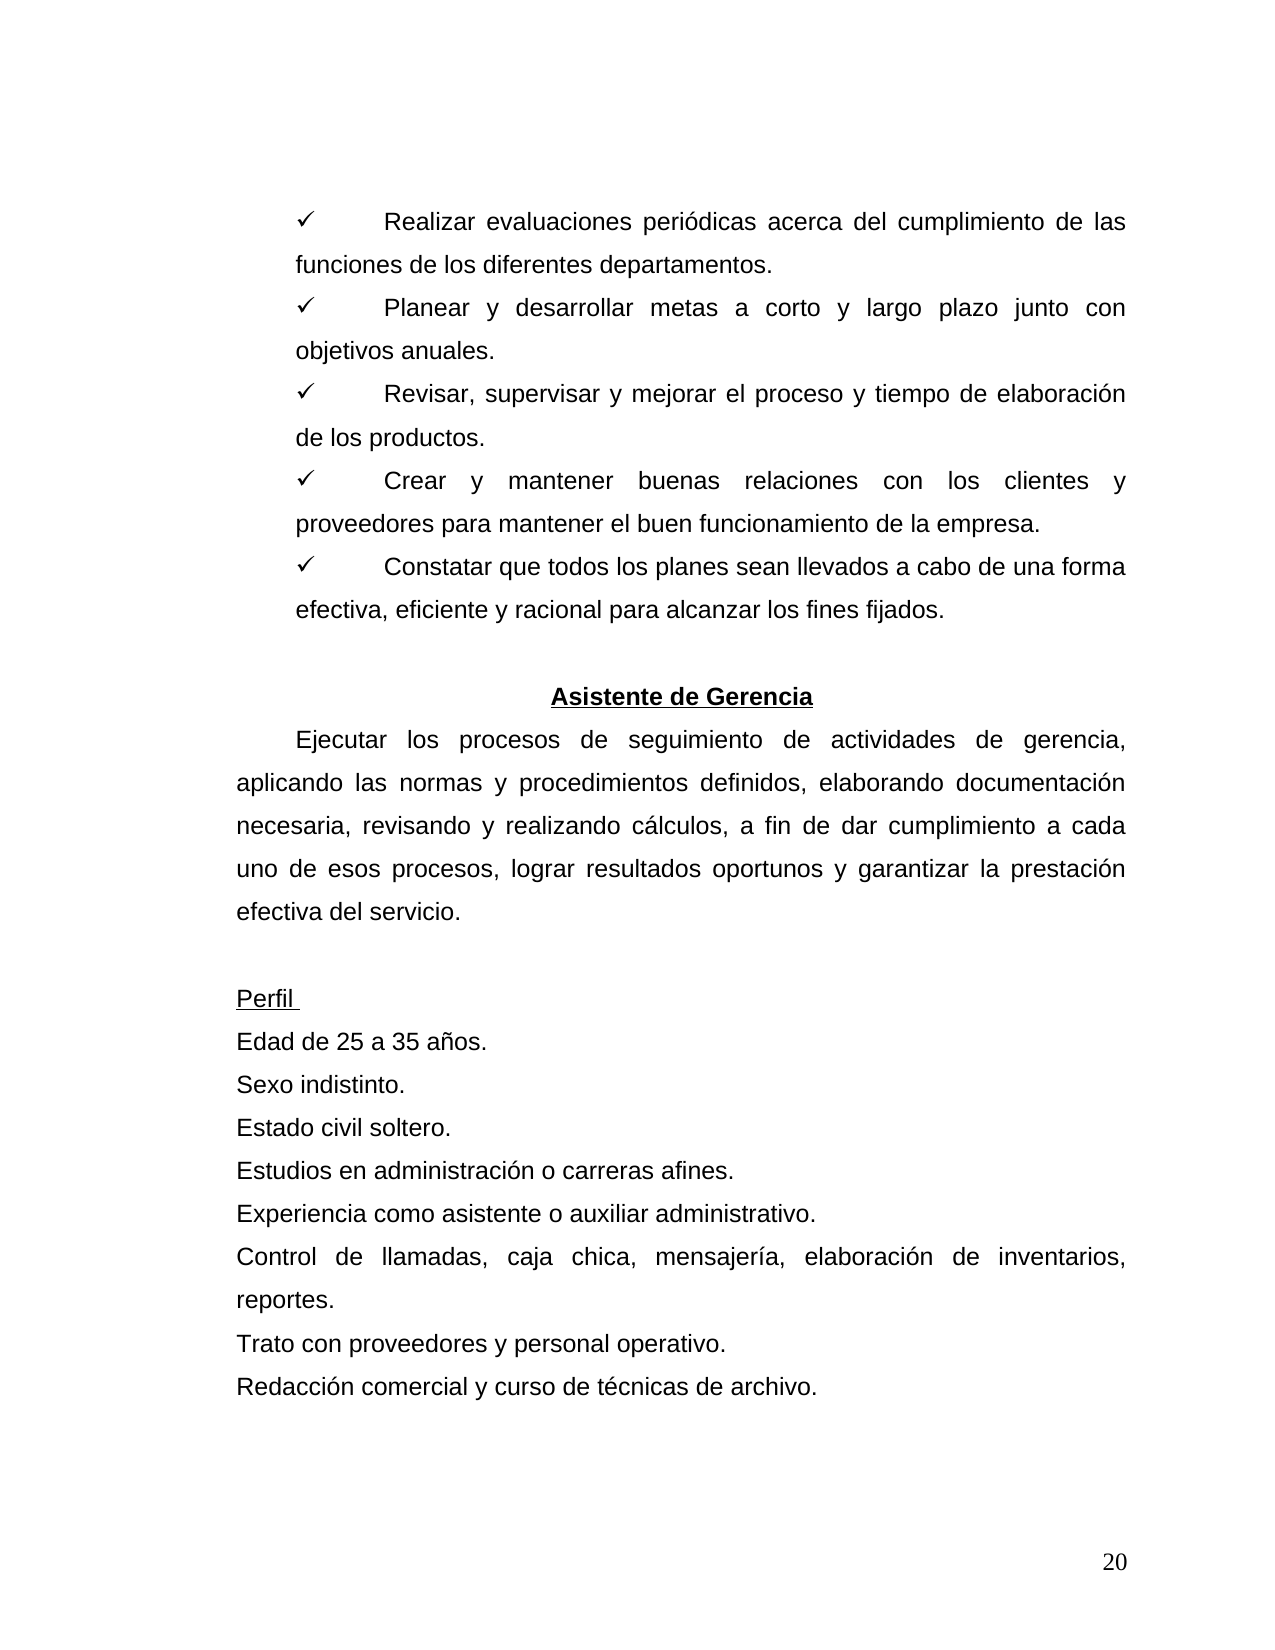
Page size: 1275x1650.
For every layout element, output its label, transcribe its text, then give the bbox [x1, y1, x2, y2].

text Trato con proveedores y personal operativo. [236, 1328, 1127, 1357]
text Perfil [236, 983, 1127, 1012]
text Asistente de Gerencia [236, 682, 1127, 710]
list Crear y mantener buenas relaciones con los clientes y proveedores para mantener el buen funcionamiento de la empresa. [295, 466, 1127, 538]
text Experiencia como asistente o auxiliar administrativo. [236, 1199, 1127, 1228]
text Edad de 25 a 35 años. [236, 1027, 1127, 1055]
text Redacción comercial y curso de técnicas de archivo. [236, 1372, 1127, 1400]
text Control de llamadas, caja chica, mensajería, elaboración de inventarios, reportes. [236, 1242, 1127, 1314]
text Estudios en administración o carreras afines. [236, 1156, 1127, 1185]
text Ejecutar los procesos de seguimiento de actividades de gerencia, aplicando las normas y procedimientos definidos, elaborando documentación necesaria, revisando y realizando cálculos, a fin de dar cumplimiento a cada uno de esos procesos, lograr resultados oportunos y garantizar la prestación efectiva del servicio. [236, 725, 1127, 926]
list Revisar, supervisar y mejorar el proceso y tiempo de elaboración de los productos. [295, 379, 1127, 451]
list Planear y desarrollar metas a corto y largo plazo junto con objetivos anuales. [295, 293, 1127, 365]
text Sexo indistinto. [236, 1070, 1127, 1098]
list Realizar evaluaciones periódicas acerca del cumplimiento de las funciones de los diferentes departamentos. [295, 207, 1127, 279]
text Estado civil soltero. [236, 1113, 1127, 1142]
list Constatar que todos los planes sean llevados a cabo de una forma efectiva, eficiente y racional para alcanzar los fines fijados. [295, 552, 1127, 624]
